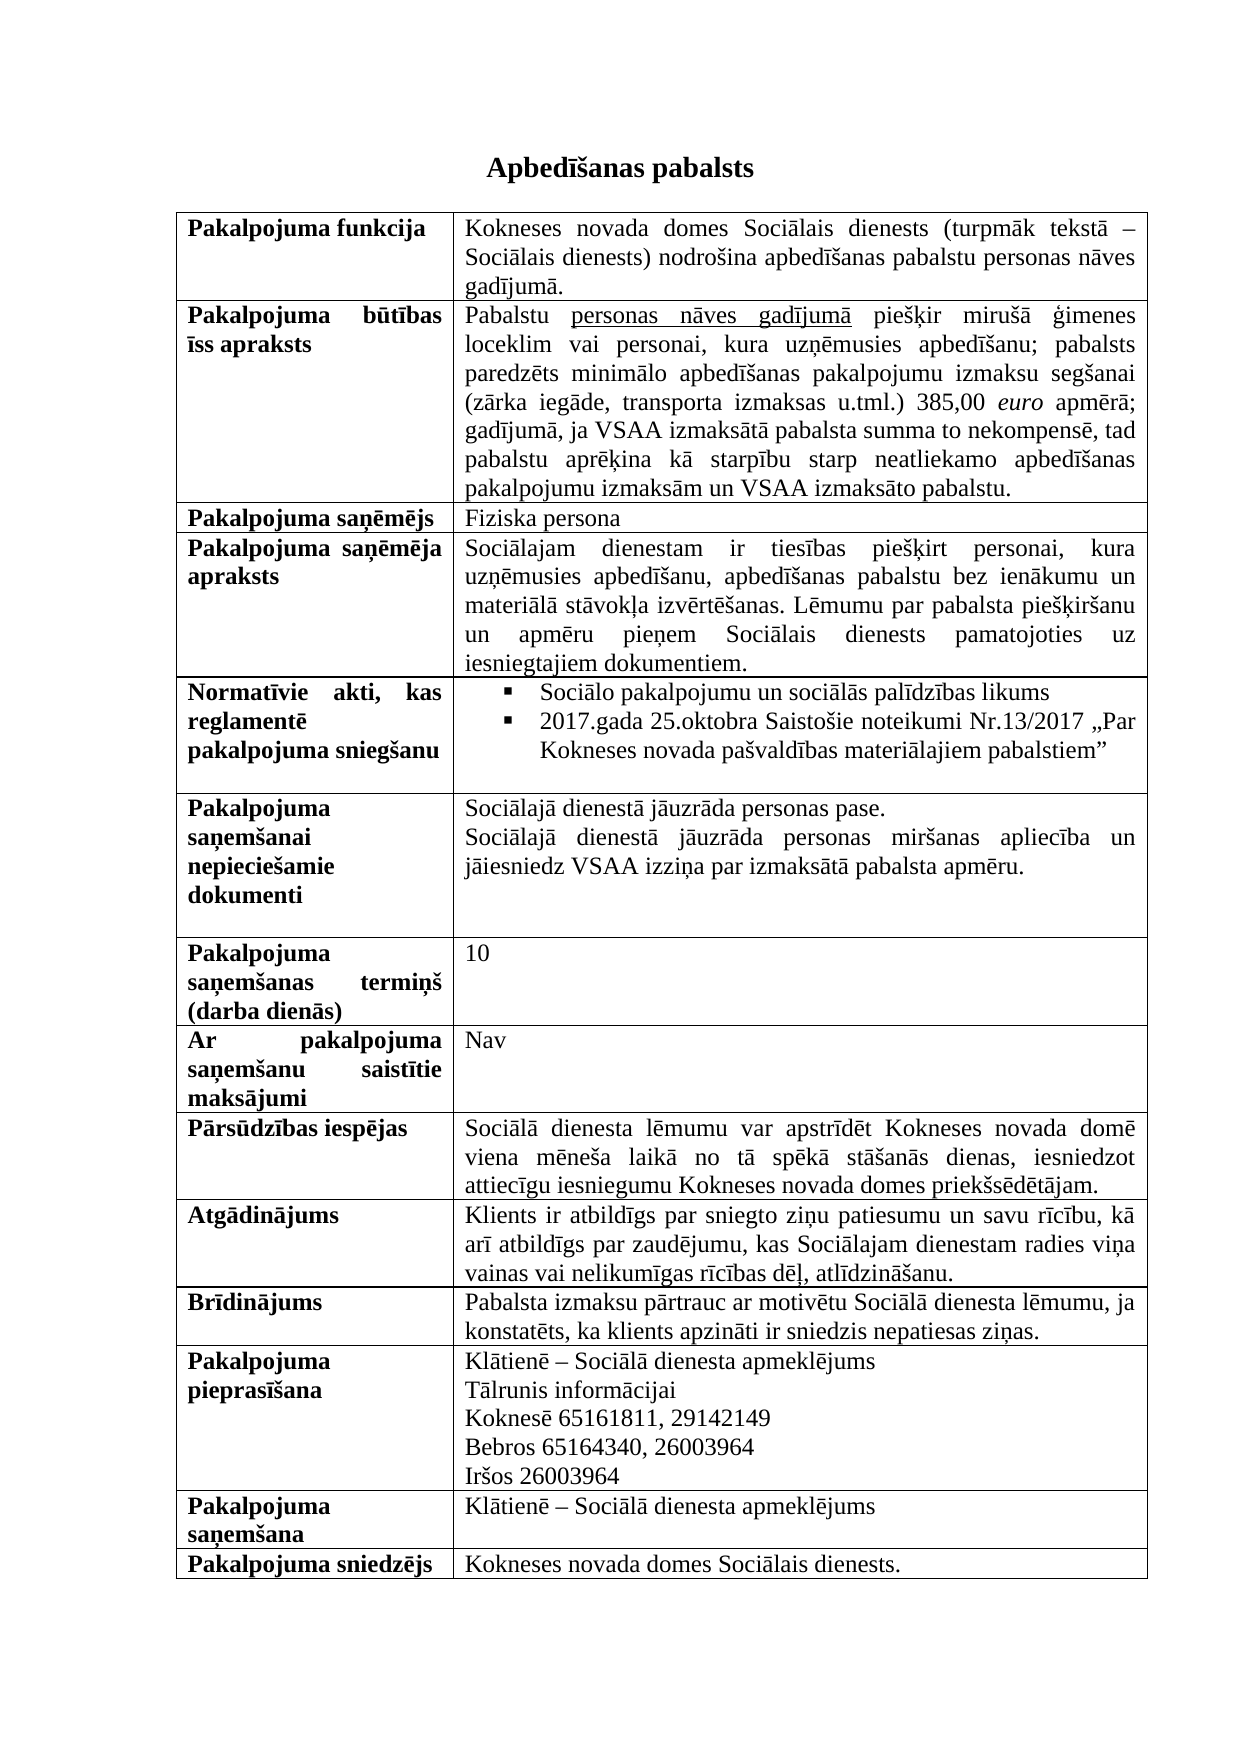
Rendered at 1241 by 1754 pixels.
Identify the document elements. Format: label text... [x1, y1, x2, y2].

table_header Kokneses novada domes Sociālais dienests (turpmāk tekstā – Sociālais dienests) nodrošina apbedīšanas pabalstu personas nāves gadījumā. [454, 213, 1147, 299]
table_cell Sociālajam dienestam ir tiesības piešķirt personai, kura uzņēmusies apbedīšanu, apbedīšanas pabalstu bez ienākumu un materiālā stāvokļa izvērtēšanas. Lēmumu par pabalsta piešķiršanu un apmēru pieņem Sociālais dienests pamatojoties uz iesniegtajiem dokumentiem. [454, 533, 1147, 676]
table_cell Klātienē – Sociālā dienesta apmeklējums [454, 1491, 1147, 1548]
table_cell Nav [454, 1026, 1147, 1112]
table_cell Brīdinājums [177, 1288, 453, 1345]
table_cell Klients ir atbildīgs par sniegto ziņu patiesumu un savu rīcību, kā arī atbildīgs par zaudējumu, kas Sociālajam dienestam radies viņa vainas vai nelikumīgas rīcības dēļ, atlīdzināšanu. [454, 1200, 1147, 1286]
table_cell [177, 1549, 453, 1578]
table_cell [454, 1549, 1147, 1578]
table_cell Sociālajā dienestā jāuzrāda personas pase. Sociālajā dienestā jāuzrāda personas miršanas apliecība un jāiesniedz VSAA izziņa par izmaksātā pabalsta apmēru. [454, 794, 1147, 937]
table_cell Pabalsta izmaksu pārtrauc ar motivētu Sociālā dienesta lēmumu, ja konstatēts, ka klients apzināti ir sniedzis nepatiesas ziņas. [454, 1288, 1147, 1345]
table_cell Sociālo pakalpojumu un sociālās palīdzības likums 2017.gada 25.oktobra Saistošie noteikumi Nr.13/2017 „Par Kokneses novada pašvaldības materiālajiem pabalstiem” [454, 678, 1147, 792]
table_cell Pārsūdzības iespējas [177, 1113, 453, 1199]
table_cell 10 [454, 938, 1147, 1024]
table_cell Pakalpojuma saņēmēja apraksts [177, 533, 453, 676]
table_cell Pabalstu personas nāves gadījumā piešķir mirušā ģimenes loceklim vai personai, kura uzņēmusies apbedīšanu; pabalsts paredzēts minimālo apbedīšanas pakalpojumu izmaksu segšanai (zārka iegāde, transporta izmaksas u.tml.) 385,00 euro apmērā; gadījumā, ja VSAA izmaksātā pabalsta summa to nekompensē, tad pabalstu aprēķina kā starpību starp neatliekamo apbedīšanas pakalpojumu izmaksām un VSAA izmaksāto pabalstu. [454, 301, 1147, 502]
table_cell Ar pakalpojuma saņemšanu saistītie maksājumi [177, 1026, 453, 1112]
table_cell Pakalpojuma saņemšanas termiņš (darba dienās) [177, 938, 453, 1024]
table_cell Pakalpojuma saņēmējs [177, 503, 453, 532]
text Apbedīšanas pabalsts [187, 150, 1053, 183]
table_cell Pakalpojuma saņemšanai nepieciešamie dokumenti [177, 794, 453, 937]
table_cell Pakalpojuma saņemšana [177, 1491, 453, 1548]
table_cell Sociālā dienesta lēmumu var apstrīdēt Kokneses novada domē viena mēneša laikā no tā spēkā stāšanās dienas, iesniedzot attiecīgu iesniegumu Kokneses novada domes priekšsēdētājam. [454, 1113, 1147, 1199]
table_cell Atgādinājums [177, 1200, 453, 1286]
table_cell Normatīvie akti, kas reglamentē pakalpojuma sniegšanu [177, 678, 453, 792]
table_cell Pakalpojuma būtības īss apraksts [177, 301, 453, 502]
table_cell Pakalpojuma pieprasīšana [177, 1346, 453, 1490]
table_cell Fiziska persona [454, 503, 1147, 532]
table_header Pakalpojuma funkcija [177, 213, 453, 299]
table_cell Klātienē – Sociālā dienesta apmeklējums Tālrunis informācijai Koknesē 65161811, 29142149 Bebros 65164340, 26003964 Iršos 26003964 [454, 1346, 1147, 1490]
